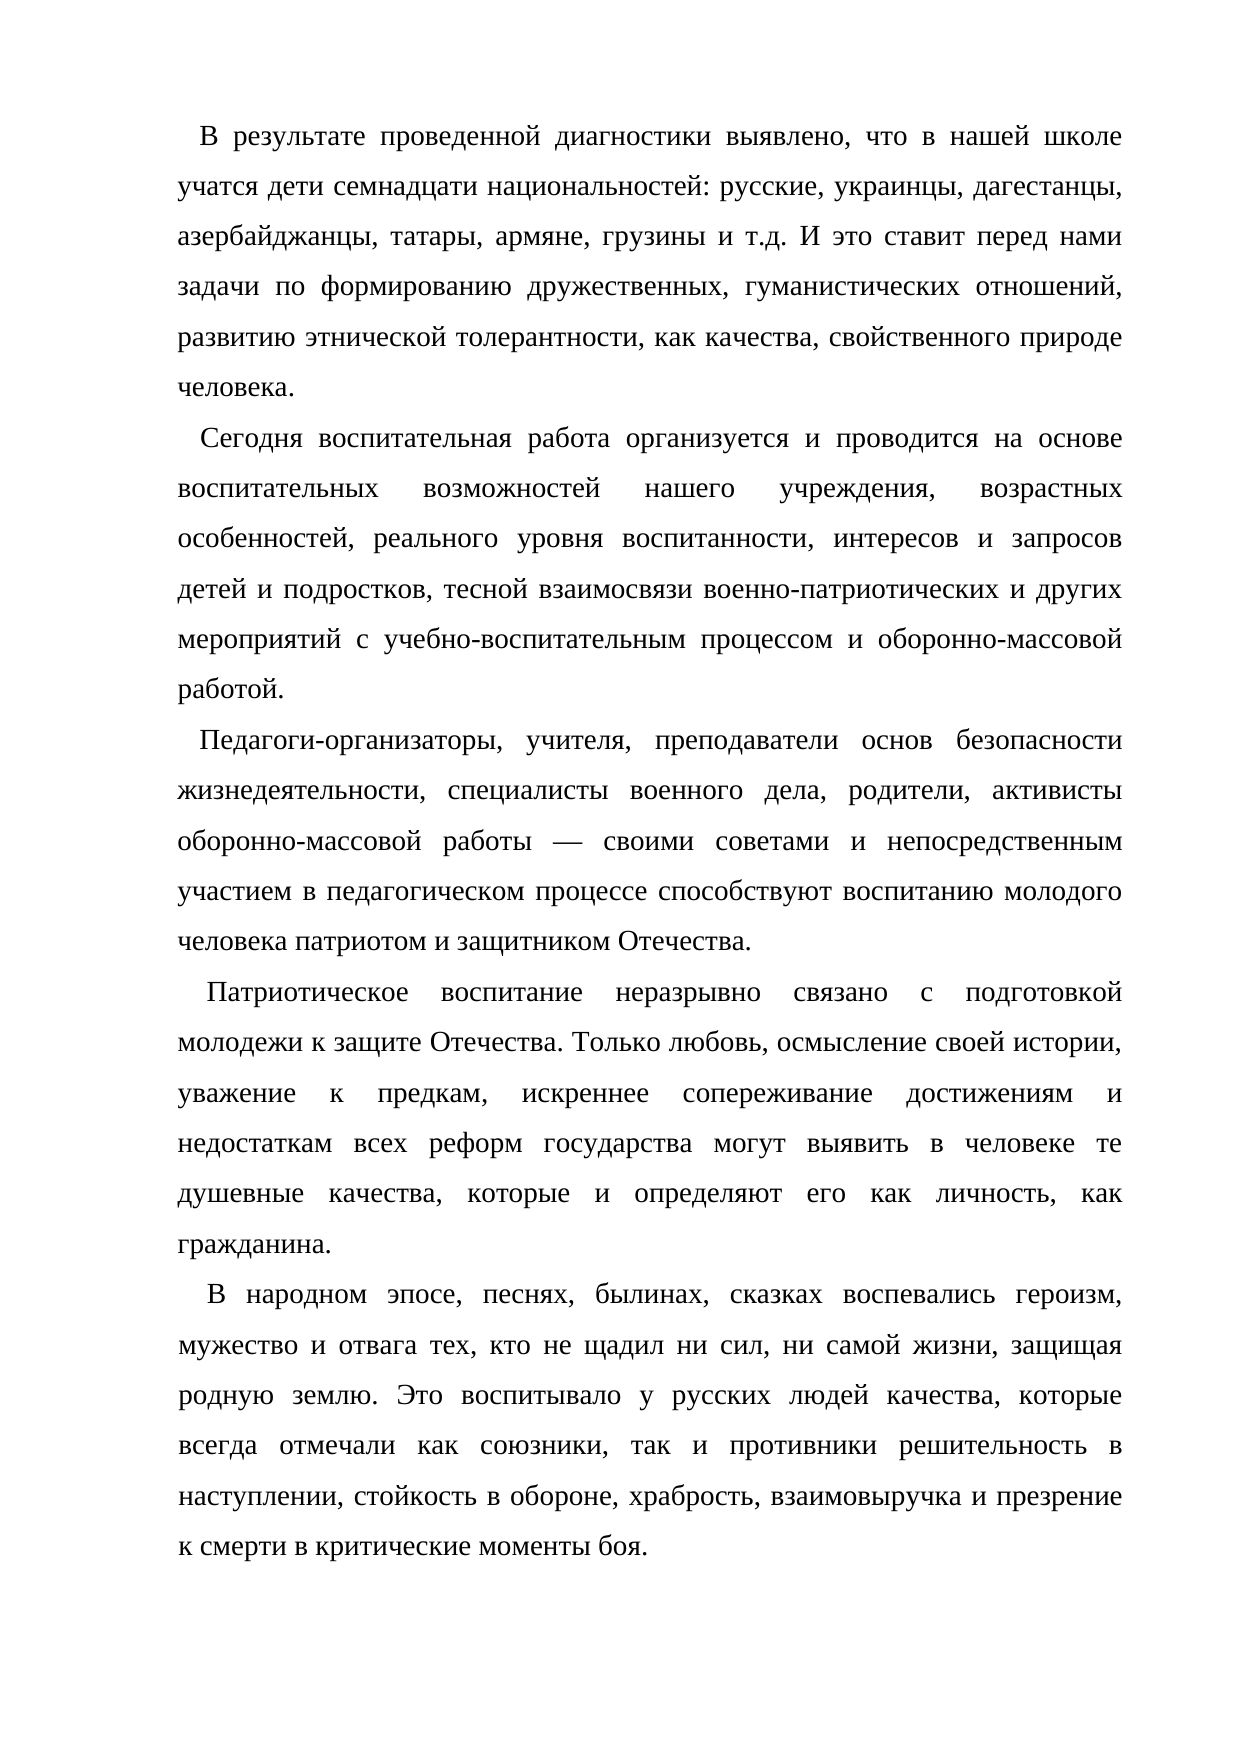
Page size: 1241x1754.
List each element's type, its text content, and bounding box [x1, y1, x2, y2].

text В народном эпосе, песнях, былинах, сказках воспевались героизм, мужество и отвага тех, кто не щадил ни сил, ни самой жизни, защищая родную землю. Это воспитывало у русских людей качества, которые всегда отмечали как союзники, так и противники решительность в наступлении, стойкость в обороне, храбрость, взаимовыручка и презрение к смерти в критические моменты боя. [178, 1276, 1123, 1562]
text В результате проведенной диагностики выявлено, что в нашей школе учатся дети семнадцати национальностей: русские, украинцы, дагестанцы, азербайджанцы, татары, армяне, грузины и т.д. И это ставит перед нами задачи по формированию дружественных, гуманистических отношений, развитию этнической толерантности, как качества, свойственного природе человека. [177, 118, 1123, 403]
text Патриотическое воспитание неразрывно связано с подготовкой молодежи к защите Отечества. Только любовь, осмысление своей истории, уважение к предкам, искреннее сопереживание достижениям и недостаткам всех реформ государства могут выявить в человеке те душевные качества, которые и определяют его как личность, как гражданина. [177, 974, 1123, 1259]
text Педагоги-организаторы, учителя, преподаватели основ безопасности жизнедеятельности, специалисты военного дела, родители, активисты оборонно-массовой работы — своими советами и непосредственным участием в педагогическом процессе способствуют воспитанию молодого человека патриотом и защитником Отечества. [177, 722, 1123, 957]
text Сегодня воспитательная работа организуется и проводится на основе воспитательных возможностей нашего учреждения, возрастных особенностей, реального уровня воспитанности, интересов и запросов детей и подростков, тесной взаимосвязи военно-патриотических и других мероприятий с учебно-воспитательным процессом и оборонно-массовой работой. [177, 420, 1123, 705]
